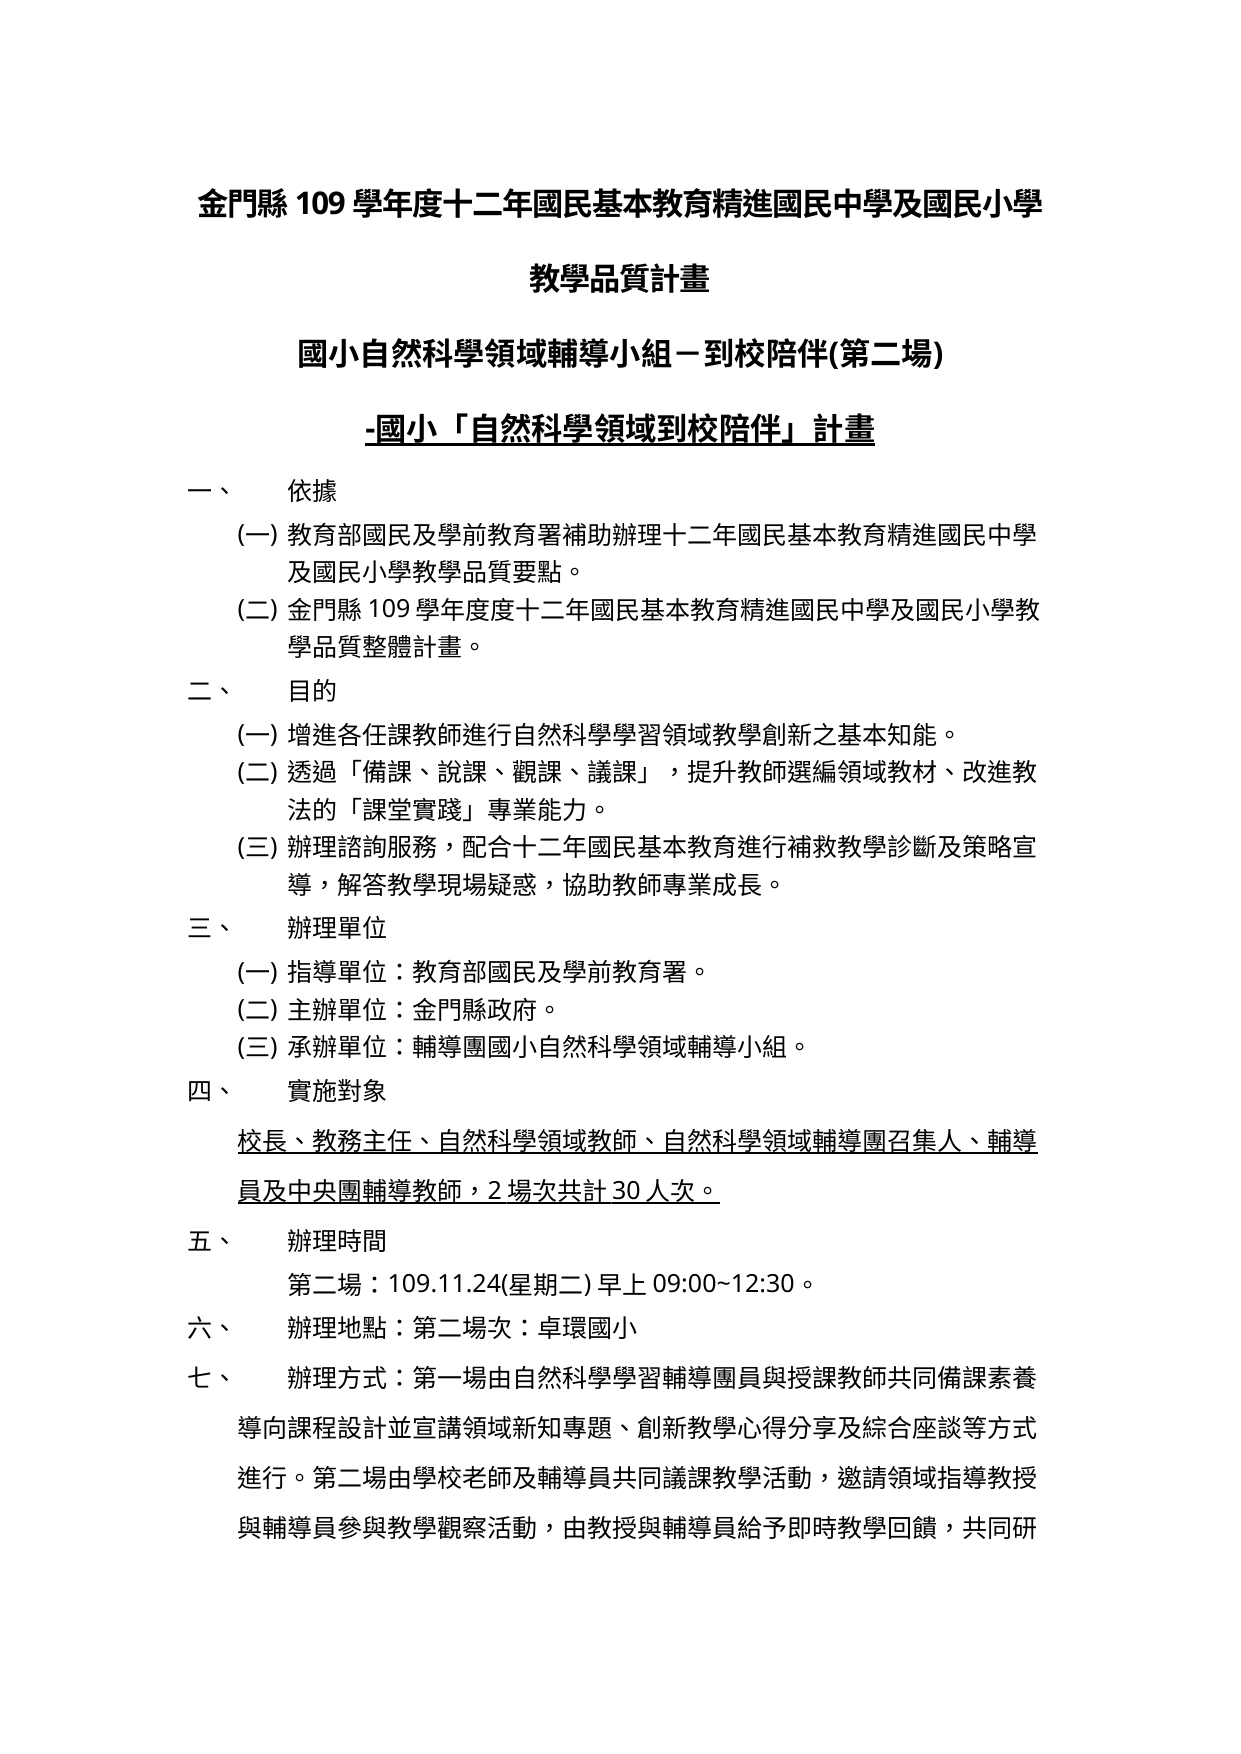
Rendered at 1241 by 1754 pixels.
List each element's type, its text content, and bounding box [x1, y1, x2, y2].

list 辦理時間 [187, 1214, 1053, 1264]
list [187, 1352, 1053, 1552]
list 依據 [187, 464, 1053, 514]
list 金門縣109學年度度十二年國民基本教育精進國民中學及國民小學教學品質整體計畫。 [237, 589, 1053, 664]
list 教育部國民及學前教育署補助辦理十二年國民基本教育精進國民中學及國民小學教學品質要點。 [237, 514, 1053, 589]
list 辦理單位 [187, 902, 1053, 952]
list 辦理諮詢服務，配合十二年國民基本教育進行補救教學診斷及策略宣導，解答教學現場疑惑，協助教師專業成長。 [237, 827, 1053, 902]
text 國小自然科學領域輔導小組－到校陪伴(第二場) [187, 314, 1053, 389]
list 承辦單位：輔導團國小自然科學領域輔導小組。 [237, 1027, 1053, 1064]
list 實施對象 [187, 1064, 1053, 1114]
text -國小「自然科學領域到校陪伴」計畫 [187, 389, 1053, 464]
text 校長、教務主任、自然科學領域教師、自然科學領域輔導團召集人、輔導員及中央團輔導教師，2場次共計30人次。 [237, 1114, 1053, 1214]
list 辦理地點：第二場次：卓環國小 [187, 1302, 1053, 1352]
list 目的 [187, 664, 1053, 714]
list 指導單位：教育部國民及學前教育署。 [237, 952, 1053, 989]
list 主辦單位：金門縣政府。 [237, 989, 1053, 1027]
list 透過「備課、說課、觀課、議課」，提升教師選編領域教材、改進教法的「課堂實踐」專業能力。 [237, 752, 1053, 827]
list 增進各任課教師進行自然科學學習領域教學創新之基本知能。 [237, 714, 1053, 752]
text 金門縣109學年度十二年國民基本教育精進國民中學及國民小學教學品質計畫 [187, 164, 1053, 314]
text 第二場：109.11.24(星期二) 早上09:00~12:30。 [287, 1264, 1053, 1302]
